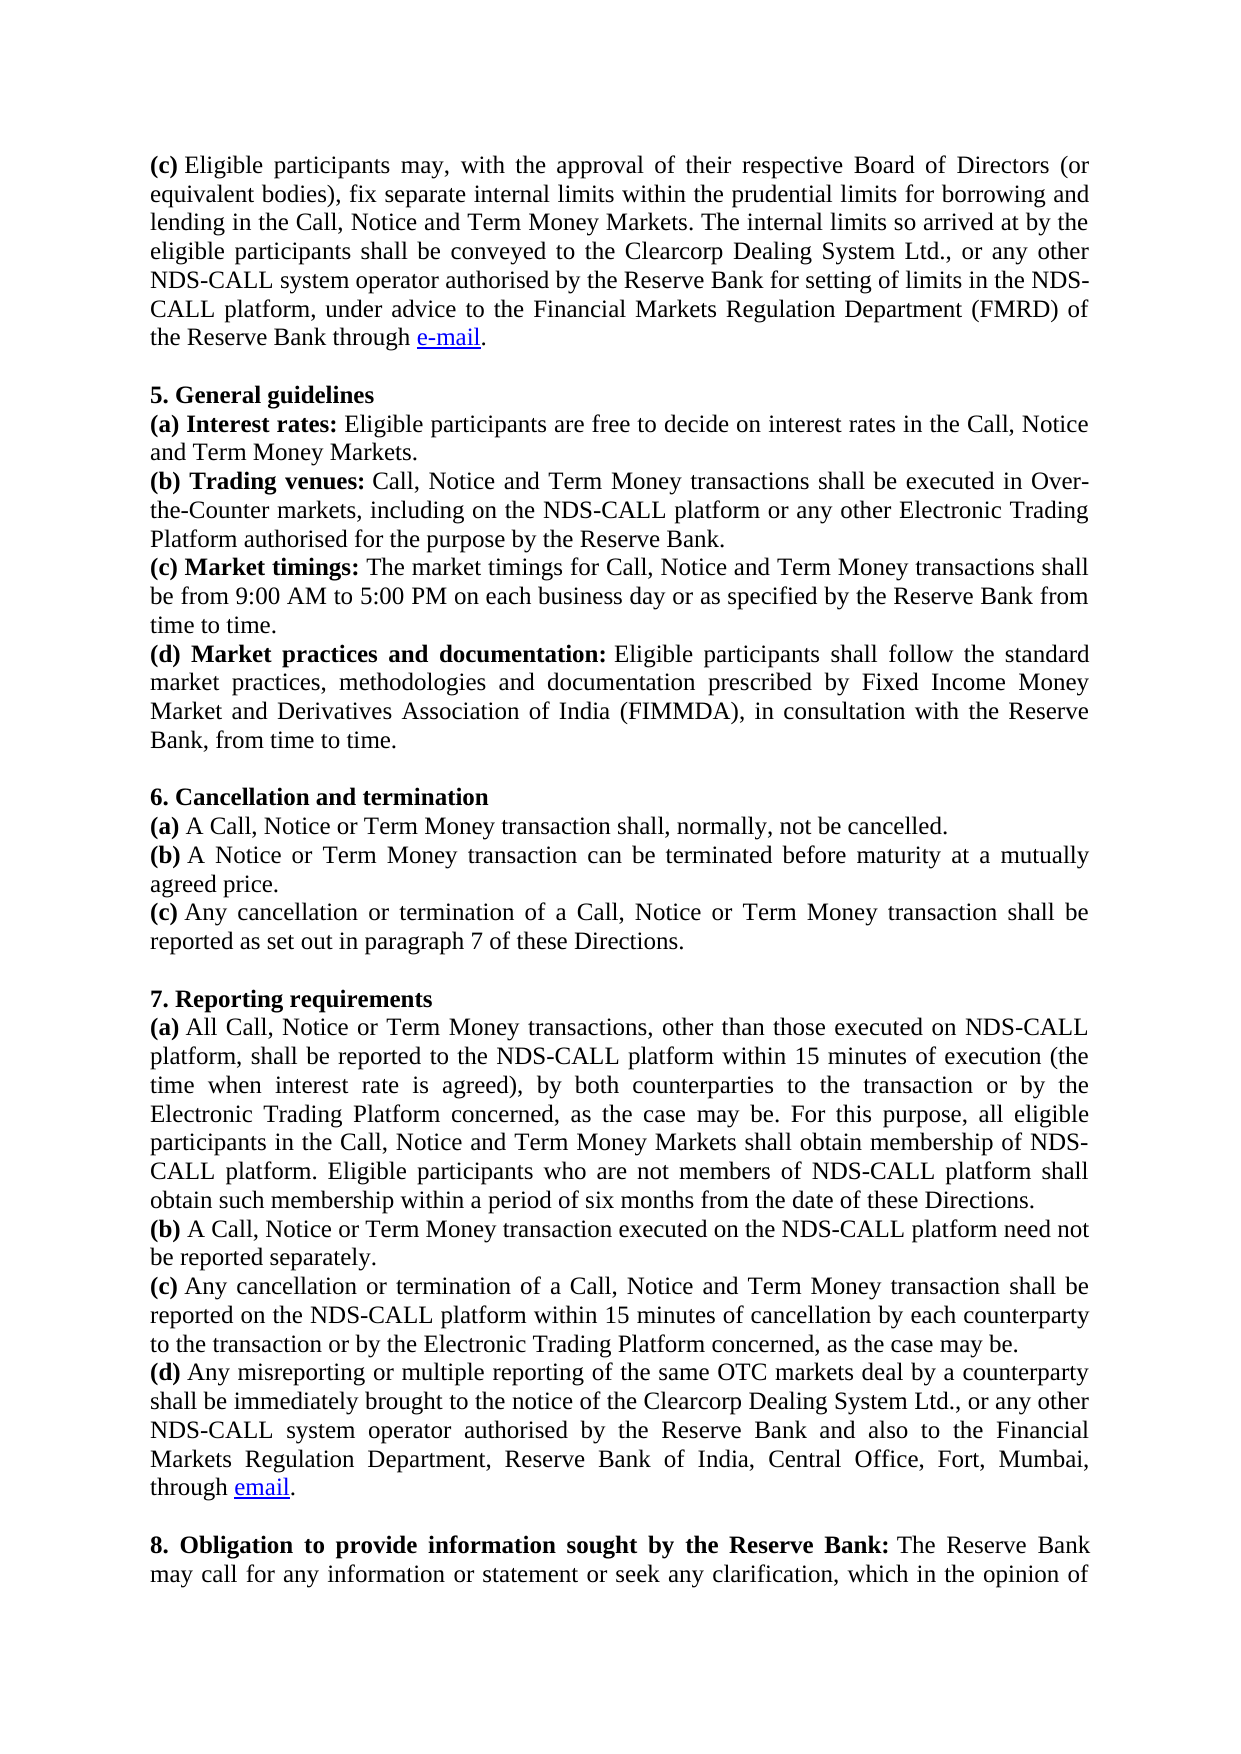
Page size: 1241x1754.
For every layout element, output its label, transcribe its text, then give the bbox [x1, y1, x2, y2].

text (a) A Call, Notice or Term Money transaction shall, normally, not be cancelled. [150, 811, 1090, 840]
text 7. Reporting requirements [150, 984, 1090, 1012]
text (c) Any cancellation or termination of a Call, Notice and Term Money transaction shall be reported on the NDS-CALL platform within 15 minutes of cancellation by each counterparty to the transaction or by the Electronic Trading Platform concerned, as the case may be. [150, 1271, 1090, 1357]
text (c) Any cancellation or termination of a Call, Notice or Term Money transaction shall be reported as set out in paragraph 7 of these Directions. [150, 897, 1090, 955]
text 5. General guidelines [150, 380, 1090, 409]
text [150, 1530, 1090, 1587]
text (b) Trading venues: Call, Notice and Term Money transactions shall be executed in Over-the-Counter markets, including on the NDS-CALL platform or any other Electronic Trading Platform authorised for the purpose by the Reserve Bank. [150, 466, 1090, 552]
text (c) Eligible participants may, with the approval of their respective Board of Directors (or equivalent bodies), fix separate internal limits within the prudential limits for borrowing and lending in the Call, Notice and Term Money Markets. The internal limits so arrived at by the eligible participants shall be conveyed to the Clearcorp Dealing System Ltd., or any other NDS-CALL system operator authorised by the Reserve Bank for setting of limits in the NDS-CALL platform, under advice to the Financial Markets Regulation Department (FMRD) of the Reserve Bank through e-mail. [150, 150, 1090, 351]
text (c) Market timings: The market timings for Call, Notice and Term Money transactions shall be from 9:00 AM to 5:00 PM on each business day or as specified by the Reserve Bank from time to time. [150, 552, 1090, 639]
text (d) Any misreporting or multiple reporting of the same OTC markets deal by a counterparty shall be immediately brought to the notice of the Clearcorp Dealing System Ltd., or any other NDS-CALL system operator authorised by the Reserve Bank and also to the Financial Markets Regulation Department, Reserve Bank of India, Central Office, Fort, Mumbai, through email. [150, 1357, 1090, 1501]
text (a) Interest rates: Eligible participants are free to decide on interest rates in the Call, Notice and Term Money Markets. [150, 409, 1090, 466]
text (d) Market practices and documentation: Eligible participants shall follow the standard market practices, methodologies and documentation prescribed by Fixed Income Money Market and Derivatives Association of India (FIMMDA), in consultation with the Reserve Bank, from time to time. [150, 639, 1090, 754]
text 6. Cancellation and termination [150, 782, 1090, 811]
text (b) A Notice or Term Money transaction can be terminated before maturity at a mutually agreed price. [150, 840, 1090, 897]
text (b) A Call, Notice or Term Money transaction executed on the NDS-CALL platform need not be reported separately. [150, 1214, 1090, 1271]
text (a) All Call, Notice or Term Money transactions, other than those executed on NDS-CALL platform, shall be reported to the NDS-CALL platform within 15 minutes of execution (the time when interest rate is agreed), by both counterparties to the transaction or by the Electronic Trading Platform concerned, as the case may be. For this purpose, all eligible participants in the Call, Notice and Term Money Markets shall obtain membership of NDS-CALL platform. Eligible participants who are not members of NDS-CALL platform shall obtain such membership within a period of six months from the date of these Directions. [150, 1012, 1090, 1214]
